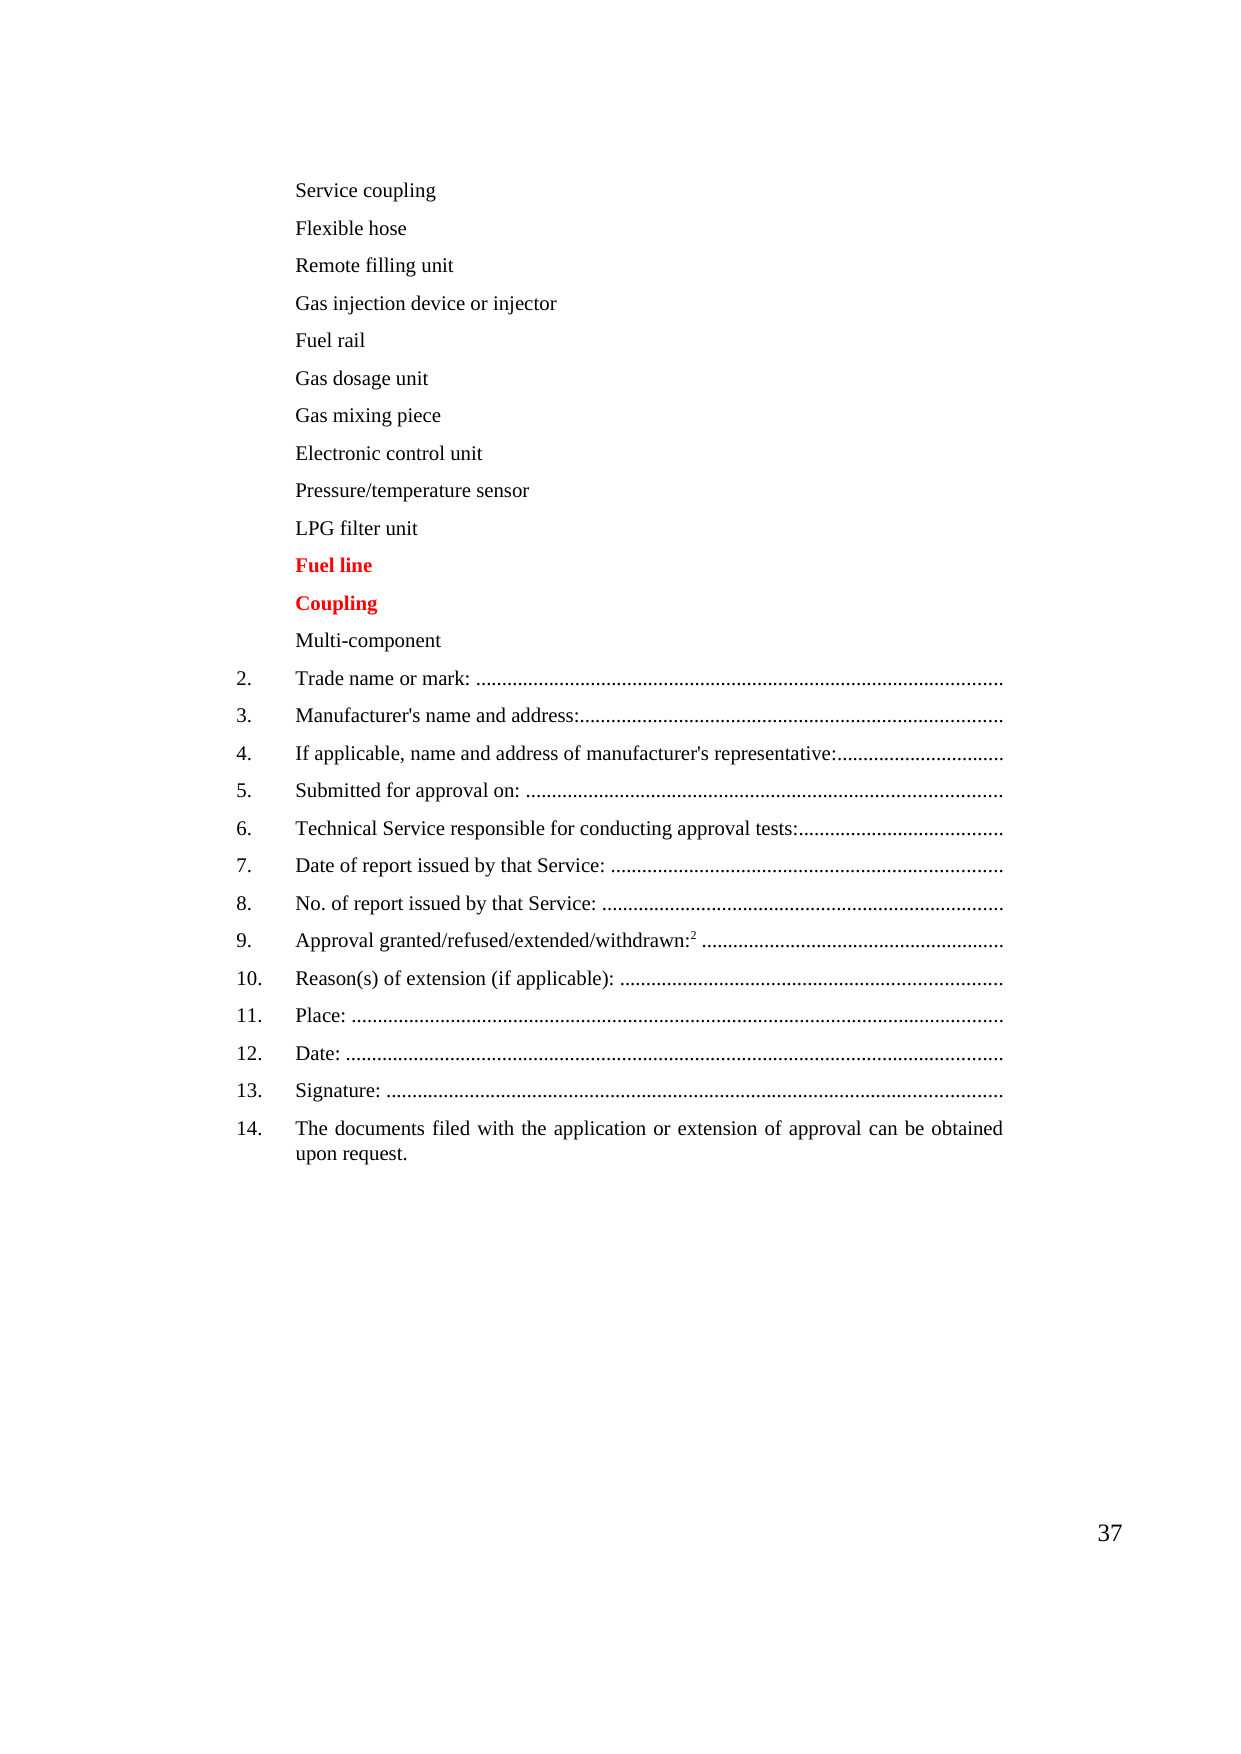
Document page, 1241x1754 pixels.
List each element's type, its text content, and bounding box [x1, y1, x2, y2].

text 7. Date of report issued by that Service: [236, 852, 1004, 877]
text Pressure/temperature sensor [236, 477, 1004, 502]
text Remote filling unit [236, 252, 1004, 277]
text 13. Signature: [236, 1077, 1004, 1102]
text Service coupling [236, 177, 1004, 202]
text Multi-component [236, 627, 1004, 652]
text 3. Manufacturer's name and address: [236, 702, 1004, 727]
text 14. The documents filed with the application or extension of approval can be obtained upon request. [236, 1115, 1004, 1165]
text LPG filter unit [236, 515, 1004, 540]
text Coupling [236, 590, 1004, 615]
text Gas dosage unit [236, 365, 1004, 390]
text Flexible hose [236, 215, 1004, 240]
text Electronic control unit [236, 440, 1004, 465]
text 9. Approval granted/refused/extended/withdrawn:2 [236, 927, 1004, 952]
text Gas mixing piece [236, 402, 1004, 427]
text 6. Technical Service responsible for conducting approval tests: [236, 815, 1004, 840]
text 2. Trade name or mark: [236, 665, 1004, 690]
text 5. Submitted for approval on: [236, 777, 1004, 802]
text 8. No. of report issued by that Service: [236, 890, 1004, 915]
text 12. Date: [236, 1040, 1004, 1065]
text Fuel line [236, 552, 1004, 577]
text Fuel rail [236, 327, 1004, 352]
text 10. Reason(s) of extension (if applicable): [236, 965, 1004, 990]
text 4. If applicable, name and address of manufacturer's representative: [236, 740, 1004, 765]
text Gas injection device or injector [236, 290, 1004, 315]
text 11. Place: [236, 1002, 1004, 1027]
